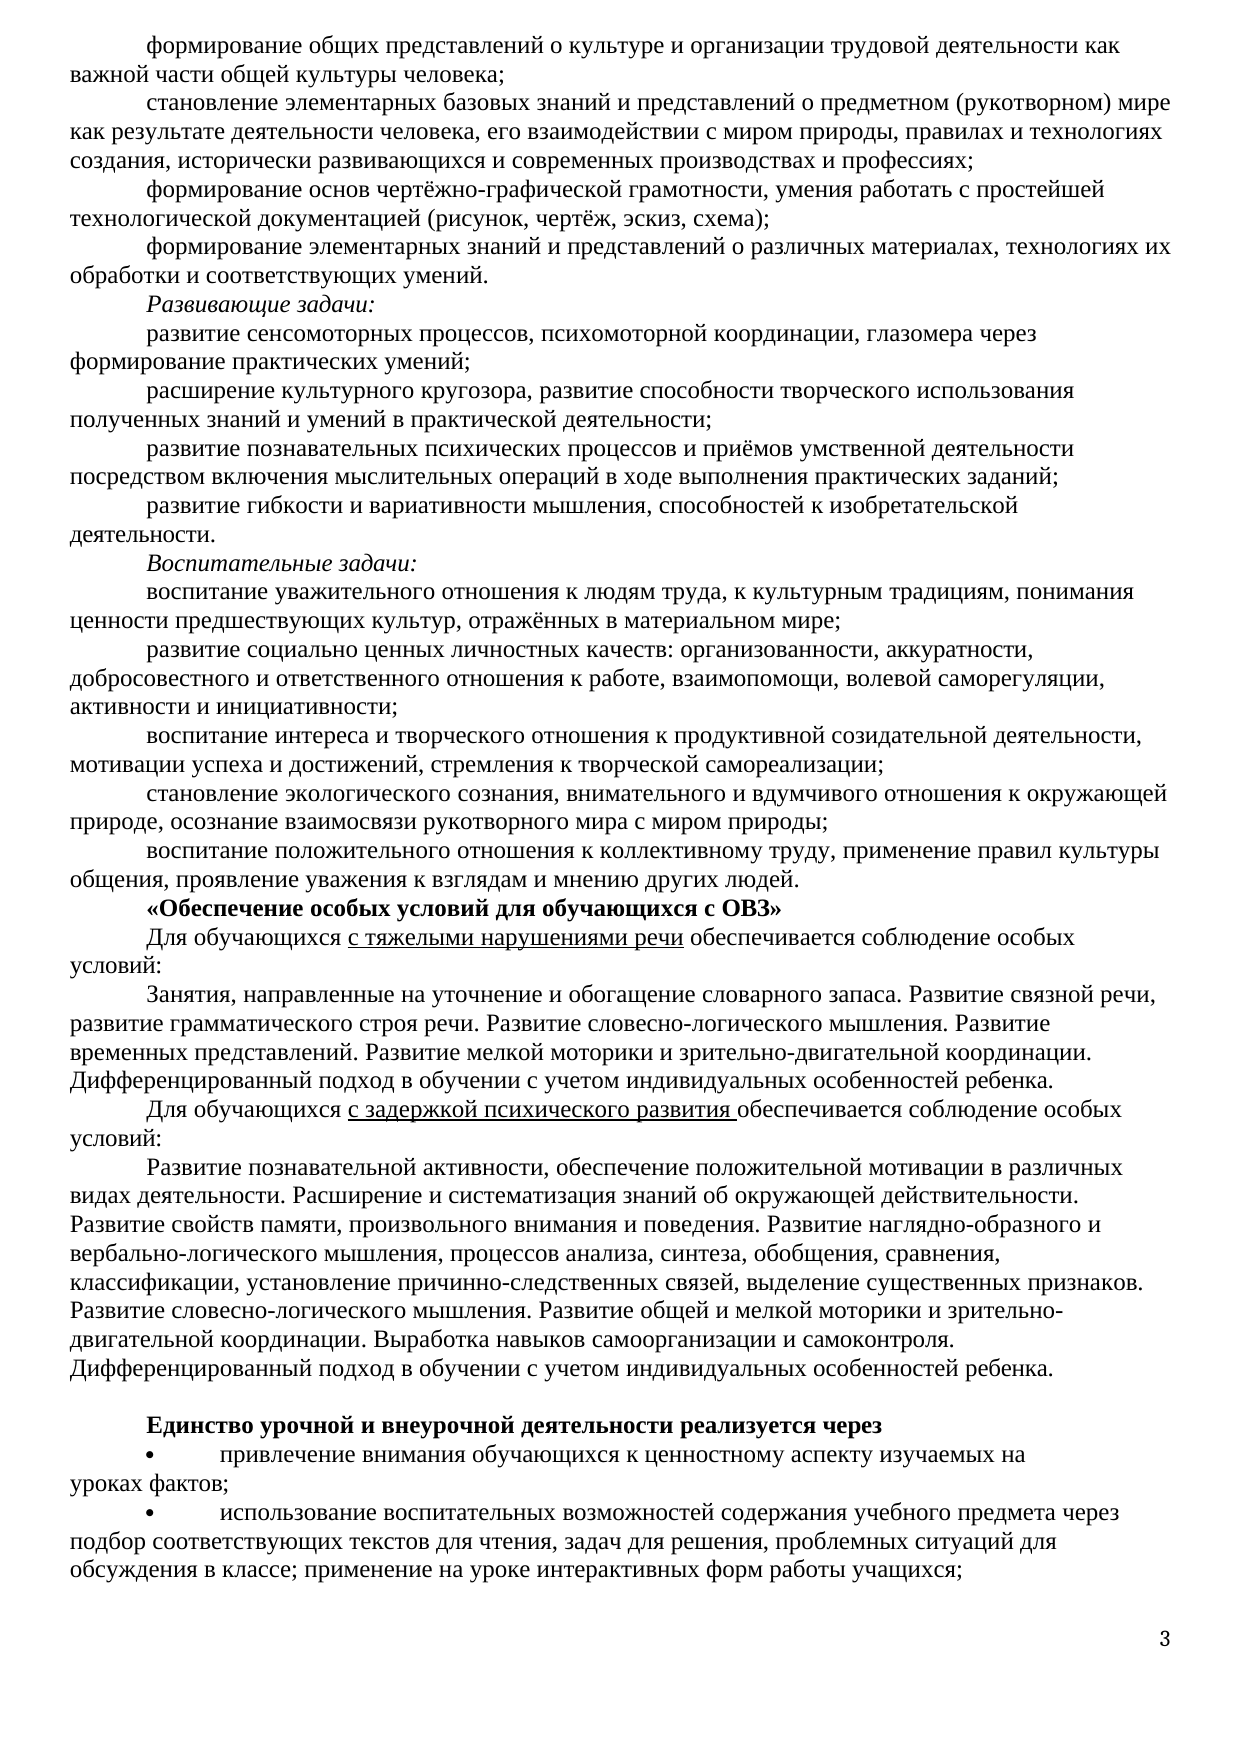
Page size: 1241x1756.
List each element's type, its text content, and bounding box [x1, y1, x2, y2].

list использование воспитательных возможностей содержания учебного предмета через подбор соответствующих текстов для чтения, задач для решения, проблемных ситуаций для обсуждения в классе; применение на уроке интерактивных форм работы учащихся; [69, 1497, 1120, 1583]
text «Обеспечение особых условий для обучающихся с ОВЗ» [146, 893, 1188, 922]
text становление элементарных базовых знаний и представлений о предметном (рукотворном) мире как результате деятельности человека, его взаимодействии с миром природы, правилах и технологиях создания, исторически развивающихся и современных производствах и профессиях; [69, 87, 1188, 174]
text Дифференцированный подход в обучении с учетом индивидуальных особенностей ребенка. [69, 1066, 1188, 1094]
text Развитие познавательной активности, обеспечение положительной мотивации в различных видах деятельности. Расширение и систематизация знаний об окружающей действительности. [69, 1152, 1164, 1209]
text воспитание уважительного отношения к людям труда, к культурным традициям, понимания ценности предшествующих культур, отражённых в материальном мире; [69, 576, 1188, 634]
text Воспитательные задачи: [146, 548, 1188, 576]
text развитие сенсомоторных процессов, психомоторной координации, глазомера через формирование практических умений; [69, 318, 1066, 375]
text Развивающие задачи: [146, 289, 1188, 318]
text расширение культурного кругозора, развитие способности творческого использования полученных знаний и умений в практической деятельности; [69, 375, 1188, 433]
text развитие социально ценных личностных качеств: организованности, аккуратности, [146, 634, 1188, 663]
text Единство урочной и внеурочной деятельности реализуется через [146, 1411, 1188, 1439]
text воспитание интереса и творческого отношения к продуктивной созидательной деятельности, мотивации успеха и достижений, стремления к творческой самореализации; [69, 720, 1188, 778]
text Для обучающихся с тяжелыми нарушениями речи обеспечивается соблюдение особых условий: [69, 922, 1103, 979]
text развитие гибкости и вариативности мышления, способностей к изобретательской деятельности. [69, 490, 1066, 548]
text добросовестного и ответственного отношения к работе, взаимопомощи, волевой саморегуляции, активности и инициативности; [69, 663, 1188, 720]
list привлечение внимания обучающихся к ценностному аспекту изучаемых на уроках фактов; [69, 1439, 1091, 1497]
text формирование основ чертёжно-графической грамотности, умения работать с простейшей технологической документацией (рисунок, чертёж, эскиз, схема); [69, 174, 1188, 231]
text Дифференцированный подход в обучении с учетом индивидуальных особенностей ребенка. [69, 1353, 1188, 1382]
text Занятия, направленные на уточнение и обогащение словарного запаса. Развитие связной речи, развитие грамматического строя речи. Развитие словесно-логического мышления. Развитие временных представлений. Развитие мелкой моторики и зрительно-двигательной координации. [69, 979, 1164, 1066]
text воспитание положительного отношения к коллективному труду, применение правил культуры общения, проявление уважения к взглядам и мнению других людей. [69, 835, 1188, 893]
text формирование элементарных знаний и представлений о различных материалах, технологиях их обработки и соответствующих умений. [69, 231, 1188, 289]
text формирование общих представлений о культуре и организации трудовой деятельности как важной части общей культуры человека; [69, 30, 1188, 87]
text становление экологического сознания, внимательного и вдумчивого отношения к окружающей природе, осознание взаимосвязи рукотворного мира с миром природы; [69, 778, 1188, 835]
text классификации, установление причинно-следственных связей, выделение существенных признаков. Развитие словесно-логического мышления. Развитие общей и мелкой моторики и зрительно- [69, 1267, 1188, 1324]
text развитие познавательных психических процессов и приёмов умственной деятельности посредством включения мыслительных операций в ходе выполнения практических заданий; [69, 433, 1188, 490]
text Для обучающихся с задержкой психического развития обеспечивается соблюдение особых условий: [69, 1094, 1188, 1152]
text двигательной координации. Выработка навыков самоорганизации и самоконтроля. [69, 1324, 1188, 1353]
text Развитие свойств памяти, произвольного внимания и поведения. Развитие наглядно-образного и вербально-логического мышления, процессов анализа, синтеза, обобщения, сравнения, [69, 1209, 1102, 1267]
